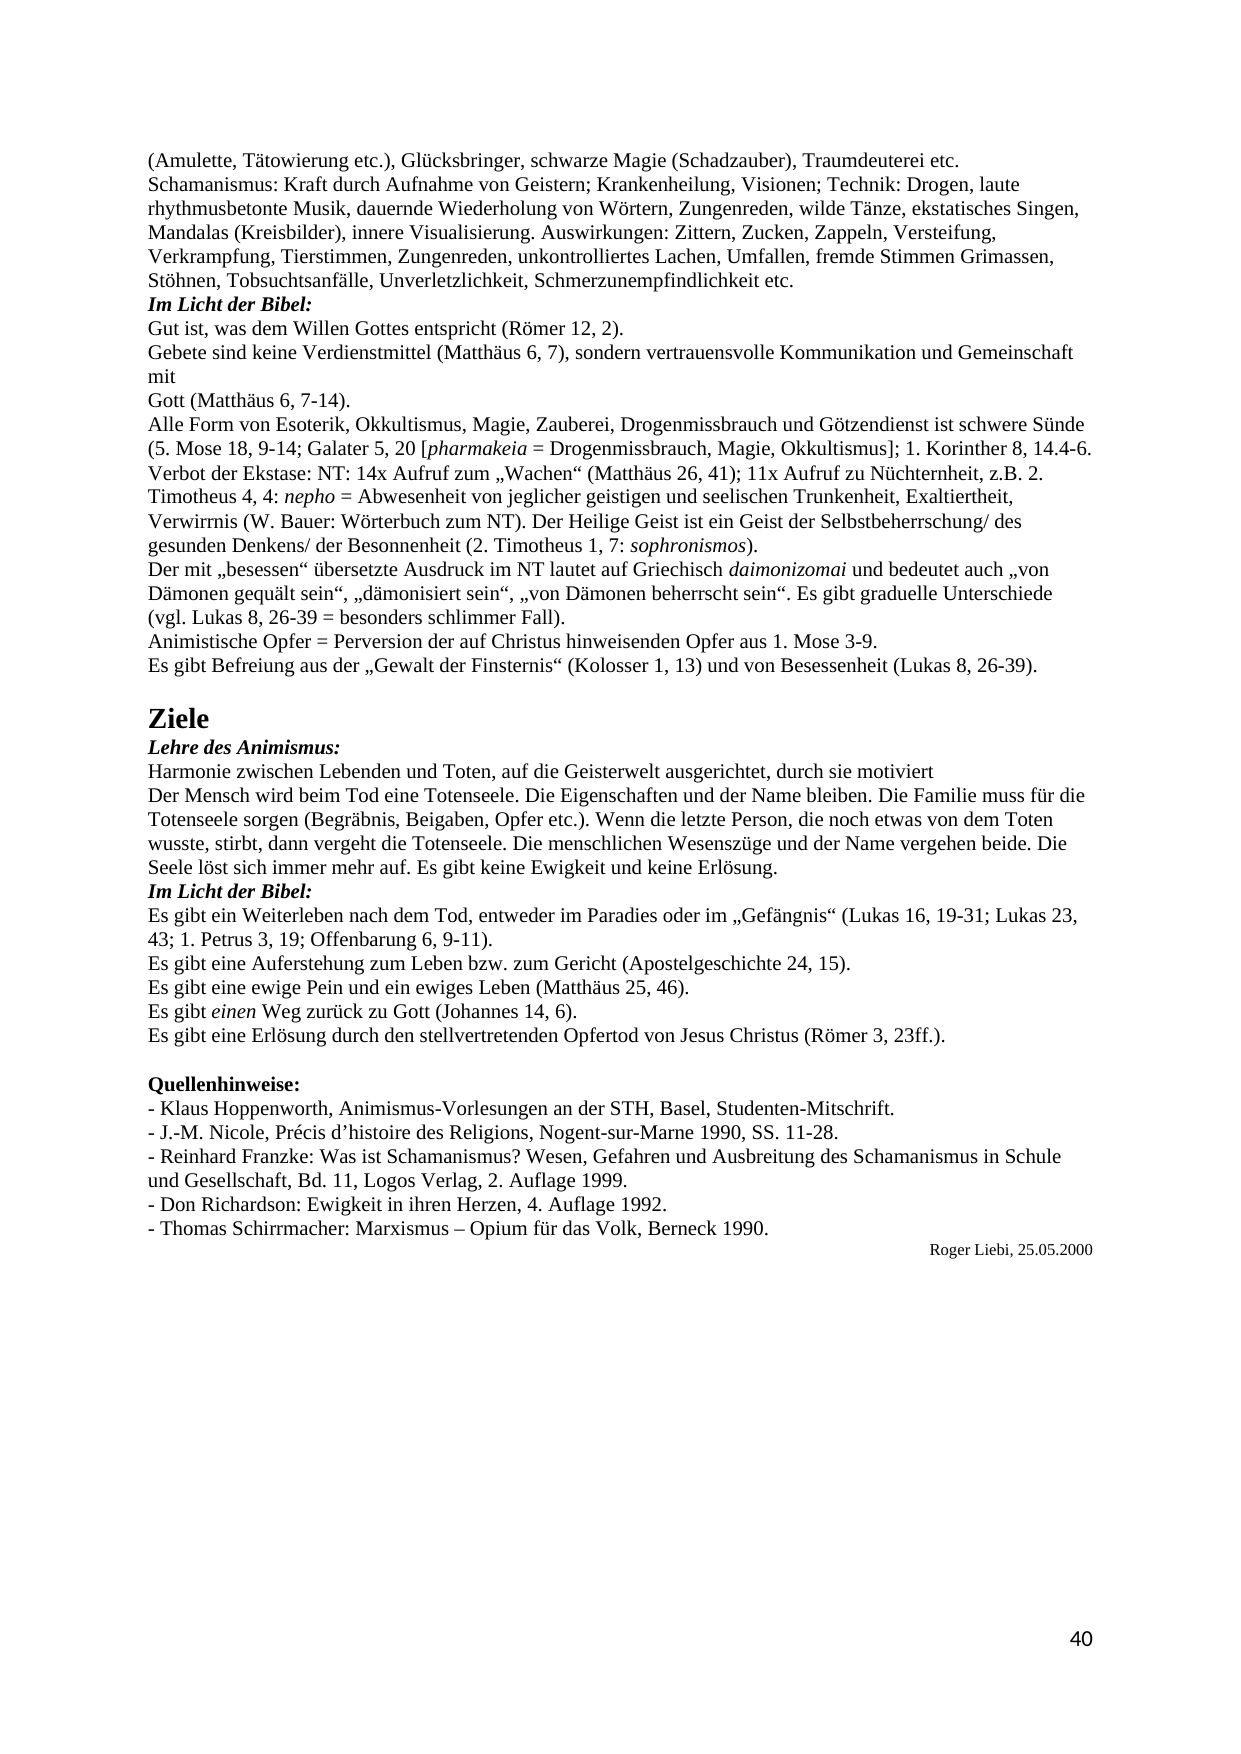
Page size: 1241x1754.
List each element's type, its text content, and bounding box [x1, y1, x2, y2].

text Harmonie zwischen Lebenden und Toten, auf die Geisterwelt ausgerichtet, durch sie motiviert [148, 759, 1093, 783]
text - J.-M. Nicole, Précis d’histoire des Religions, Nogent-sur-Marne 1990, SS. 11-28. [148, 1119, 1093, 1144]
text Es gibt Befreiung aus der „Gewalt der Finsternis“ (Kolosser 1, 13) und von Besessenheit (Lukas 8, 26-39). [148, 653, 1093, 677]
text Gut ist, was dem Willen Gottes entspricht (Römer 12, 2). [148, 316, 1093, 340]
text (5. Mose 18, 9-14; Galater 5, 20 [pharmakeia = Drogenmissbrauch, Magie, Okkultismus]; 1. Korinther 8, 14.4-6. [148, 436, 1093, 460]
text Im Licht der Bibel: [148, 879, 1093, 903]
text Es gibt eine ewige Pein und ein ewiges Leben (Matthäus 25, 46). [148, 975, 1093, 999]
text Totenseele sorgen (Begräbnis, Beigaben, Opfer etc.). Wenn die letzte Person, die noch etwas von dem Toten [148, 807, 1093, 831]
text Animistische Opfer = Perversion der auf Christus hinweisenden Opfer aus 1. Mose 3-9. [148, 629, 1093, 653]
text Im Licht der Bibel: [148, 292, 1093, 316]
text Es gibt ein Weiterleben nach dem Tod, entweder im Paradies oder im „Gefängnis“ (Lukas 16, 19-31; Lukas 23, 43; 1. Petrus 3, 19; Offenbarung 6, 9-11). [148, 903, 1093, 951]
text rhythmusbetonte Musik, dauernde Wiederholung von Wörtern, Zungenreden, wilde Tänze, ekstatisches Singen, [148, 196, 1093, 220]
text wusste, stirbt, dann vergeht die Totenseele. Die menschlichen Wesenszüge und der Name vergehen beide. Die [148, 831, 1093, 855]
text Mandalas (Kreisbilder), innere Visualisierung. Auswirkungen: Zittern, Zucken, Zappeln, Versteifung, [148, 220, 1093, 244]
text Alle Form von Esoterik, Okkultismus, Magie, Zauberei, Drogenmissbrauch und Götzendienst ist schwere Sünde [148, 412, 1093, 436]
text - Don Richardson: Ewigkeit in ihren Herzen, 4. Auflage 1992. [148, 1192, 1093, 1216]
text und Gesellschaft, Bd. 11, Logos Verlag, 2. Auflage 1999. [148, 1168, 1093, 1192]
text Seele löst sich immer mehr auf. Es gibt keine Ewigkeit und keine Erlösung. [148, 855, 1093, 879]
text (Amulette, Tätowierung etc.), Glücksbringer, schwarze Magie (Schadzauber), Traumdeuterei etc. [148, 148, 1093, 172]
text (vgl. Lukas 8, 26-39 = besonders schlimmer Fall). [148, 605, 1093, 629]
text Verbot der Ekstase: NT: 14x Aufruf zum „Wachen“ (Matthäus 26, 41); 11x Aufruf zu Nüchternheit, z.B. 2. Timotheus 4, 4: nepho = Abwesenheit von jeglicher geistigen und seelischen Trunkenheit, Exaltiertheit, Verwirrnis (W. Bauer: Wörterbuch zum NT). Der Heilige Geist ist ein Geist der Selbstbeherrschung/ des gesunden Denkens/ der Besonnenheit (2. Timotheus 1, 7: sophronismos). [148, 460, 1093, 557]
text Quellenhinweise: [148, 1071, 1093, 1096]
text Ziele [148, 701, 1093, 734]
text - Reinhard Franzke: Was ist Schamanismus? Wesen, Gefahren und Ausbreitung des Schamanismus in Schule [148, 1144, 1093, 1168]
text Dämonen gequält sein“, „dämonisiert sein“, „von Dämonen beherrscht sein“. Es gibt graduelle Unterschiede [148, 581, 1093, 605]
text Schamanismus: Kraft durch Aufnahme von Geistern; Krankenheilung, Visionen; Technik: Drogen, laute [148, 172, 1093, 196]
text - Thomas Schirrmacher: Marxismus – Opium für das Volk, Berneck 1990. [148, 1216, 1093, 1240]
text Der mit „besessen“ übersetzte Ausdruck im NT lautet auf Griechisch daimonizomai und bedeutet auch „von [148, 557, 1093, 581]
text Der Mensch wird beim Tod eine Totenseele. Die Eigenschaften und der Name bleiben. Die Familie muss für die [148, 783, 1093, 807]
text Gebete sind keine Verdienstmittel (Matthäus 6, 7), sondern vertrauensvolle Kommunikation und Gemeinschaft mit [148, 340, 1093, 388]
text Roger Liebi, 25.05.2000 [148, 1240, 1093, 1259]
text Es gibt einen Weg zurück zu Gott (Johannes 14, 6). [148, 999, 1093, 1023]
text Es gibt eine Erlösung durch den stellvertretenden Opfertod von Jesus Christus (Römer 3, 23ff.). [148, 1023, 1093, 1047]
text Verkrampfung, Tierstimmen, Zungenreden, unkontrolliertes Lachen, Umfallen, fremde Stimmen Grimassen, [148, 244, 1093, 268]
text Gott (Matthäus 6, 7-14). [148, 388, 1093, 412]
text Stöhnen, Tobsuchtsanfälle, Unverletzlichkeit, Schmerzunempfindlichkeit etc. [148, 268, 1093, 292]
text Es gibt eine Auferstehung zum Leben bzw. zum Gericht (Apostelgeschichte 24, 15). [148, 951, 1093, 975]
text Lehre des Animismus: [148, 734, 1093, 759]
text - Klaus Hoppenworth, Animismus-Vorlesungen an der STH, Basel, Studenten-Mitschrift. [148, 1096, 1093, 1119]
